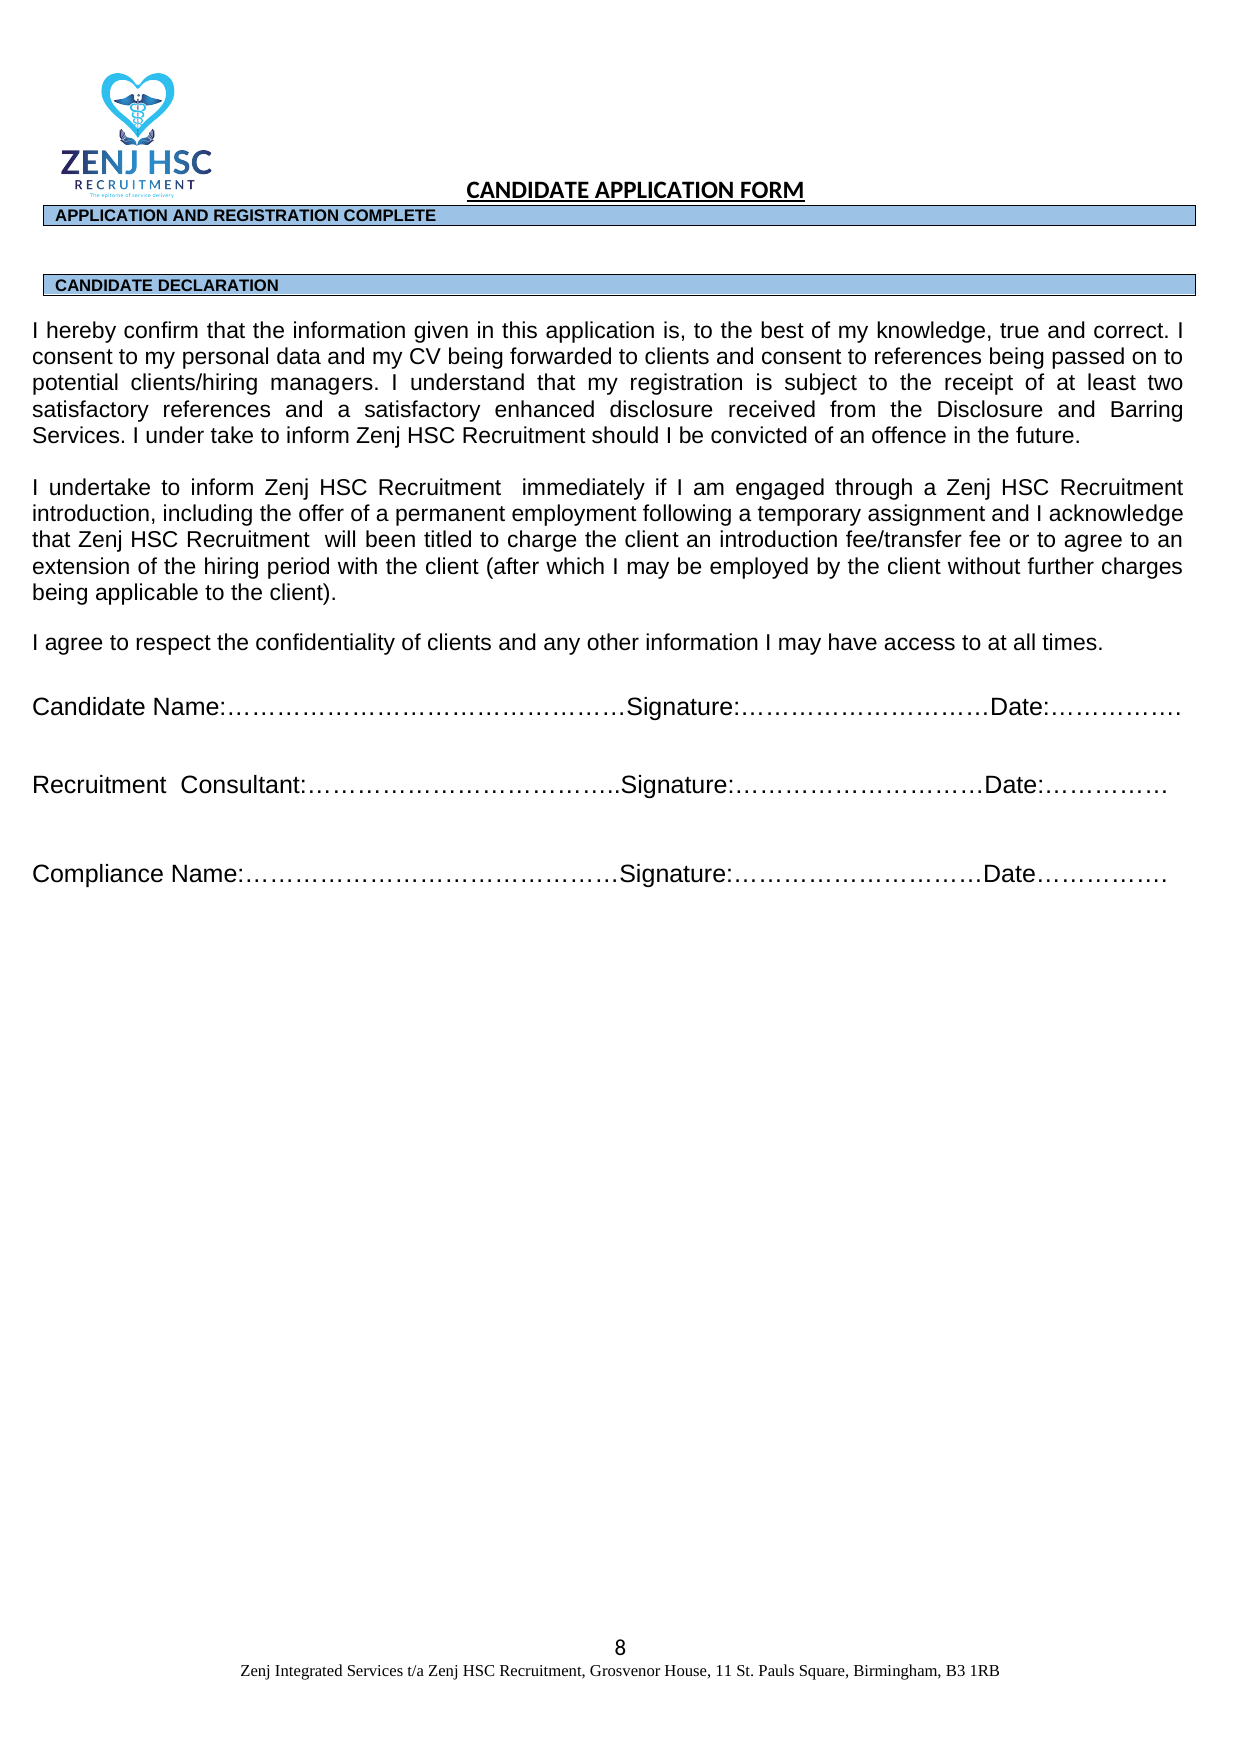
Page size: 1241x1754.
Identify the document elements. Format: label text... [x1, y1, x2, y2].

text Compliance Name:………………………………………Signature:…………………………Date……………. [32, 859, 1184, 887]
text I agree to respect the confidentiality of clients and any other information I may have access to at all times. [32, 609, 1184, 661]
text Candidate Name:…………………………………………Signature:…………………………Date:……………. [32, 692, 1198, 720]
text I undertake to inform Zenj HSC Recruitment immediately if I am engaged through a Zenj HSC Recruitment introduction, including the offer of a permanent employment following a temporary assignment and I acknowledge that Zenj HSC Recruitment will been titled to charge the client an introduction fee/transfer fee or to agree to an extension of the hiring period with the client (after which I may be employed by the client without further charges being applicable to the client). [32, 474, 1184, 606]
text I hereby confirm that the information given in this application is, to the best of my knowledge, true and correct. I consent to my personal data and my CV being forwarded to clients and consent to references being passed on to potential clients/hiring managers. I understand that my registration is subject to the receipt of at least two satisfactory references and a satisfactory enhanced disclosure received from the Disclosure and Barring Services. I under take to inform Zenj HSC Recruitment should I be convicted of an offence in the future. [32, 317, 1184, 448]
picture [61, 73, 212, 199]
table_header CANDIDATE DECLARATION [44, 275, 1195, 294]
text Recruitment Consultant:………………………………..Signature:…………………………Date:…………… [32, 770, 1198, 799]
table_header APPLICATION AND REGISTRATION COMPLETE [44, 206, 1195, 225]
